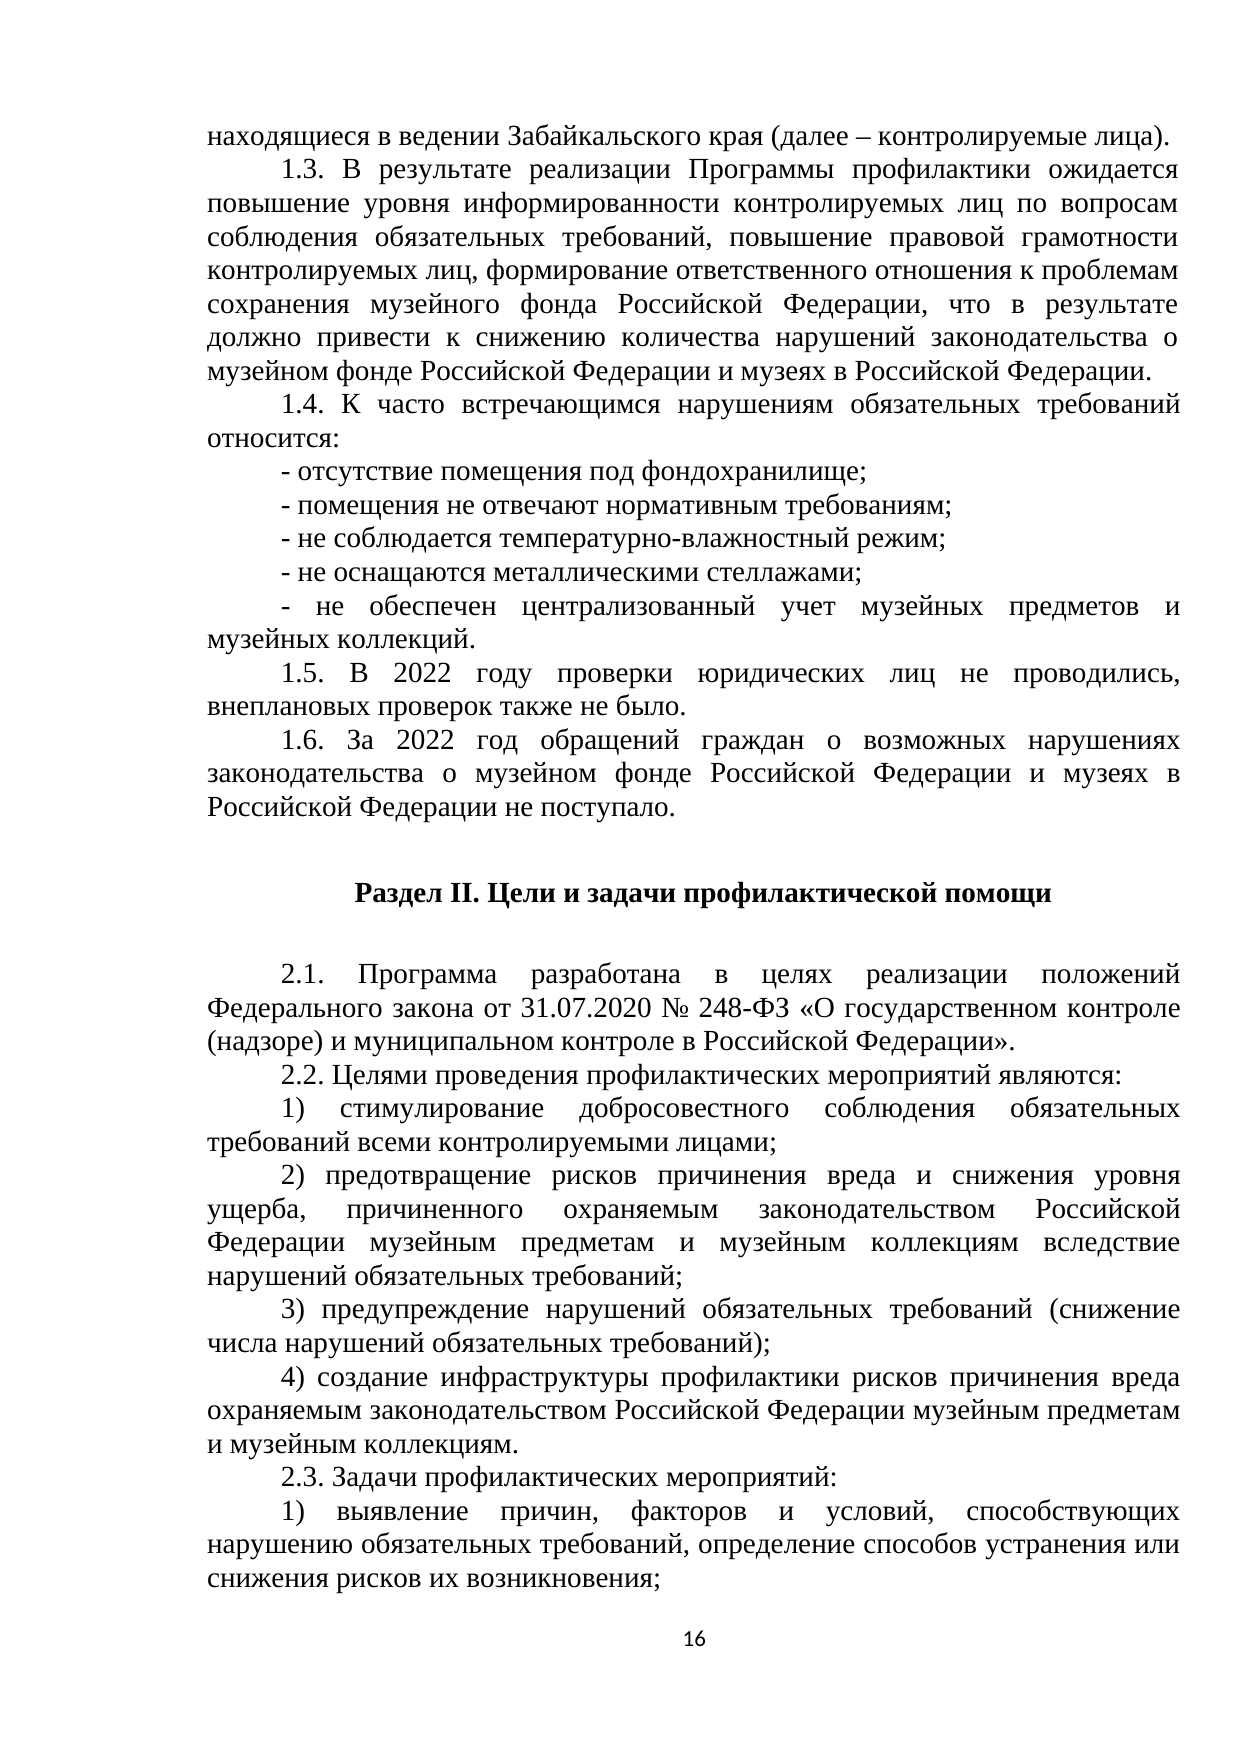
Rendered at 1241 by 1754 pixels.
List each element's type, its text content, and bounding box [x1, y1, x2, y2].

text - помещения не отвечают нормативным требованиям; [207, 487, 1181, 521]
text - не соблюдается температурно-влажностный режим; [207, 521, 1181, 554]
text 1.3. В результате реализации Программы профилактики ожидается повышение уровня информированности контролируемых лиц по вопросам соблюдения обязательных требований, повышение правовой грамотности контролируемых лиц, формирование ответственного отношения к проблемам сохранения музейного фонда Российской Федерации, что в результате должно привести к снижению количества нарушений законодательства о музейном фонде Российской Федерации и музеях в Российской Федерации. [207, 152, 1179, 386]
text - не обеспечен централизованный учет музейных предметов и музейных коллекций. [207, 588, 1181, 655]
text - не оснащаются металлическими стеллажами; [207, 554, 1181, 588]
text 2.1. Программа разработана в целях реализации положений Федерального закона от 31.07.2020 № 248-ФЗ «О государственном контроле (надзоре) и муниципальном контроле в Российской Федерации». [207, 956, 1181, 1057]
text 3) предупреждение нарушений обязательных требований (снижение числа нарушений обязательных требований); [207, 1292, 1181, 1359]
text 1) стимулирование добросовестного соблюдения обязательных требований всеми контролируемыми лицами; [207, 1090, 1181, 1157]
text - отсутствие помещения под фондохранилище; [207, 453, 1181, 487]
text 1.6. За 2022 год обращений граждан о возможных нарушениях законодательства о музейном фонде Российской Федерации и музеях в Российской Федерации не поступало. [207, 722, 1181, 822]
text 1.4. К часто встречающимся нарушениям обязательных требований относится: [207, 386, 1181, 453]
text 2.3. Задачи профилактических мероприятий: [207, 1459, 1181, 1493]
text Раздел II. Цели и задачи профилактической помощи [207, 875, 1181, 909]
text 1.5. В 2022 году проверки юридических лиц не проводились, внеплановых проверок также не было. [207, 655, 1181, 722]
text 2) предотвращение рисков причинения вреда и снижения уровня ущерба, причиненного охраняемым законодательством Российской Федерации музейным предметам и музейным коллекциям вследствие нарушений обязательных требований; [207, 1157, 1181, 1292]
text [207, 118, 1179, 152]
text 2.2. Целями проведения профилактических мероприятий являются: [207, 1057, 1181, 1090]
text 4) создание инфраструктуры профилактики рисков причинения вреда охраняемым законодательством Российской Федерации музейным предметам и музейным коллекциям. [207, 1359, 1181, 1459]
text 1) выявление причин, факторов и условий, способствующих нарушению обязательных требований, определение способов устранения или снижения рисков их возникновения; [207, 1493, 1181, 1593]
